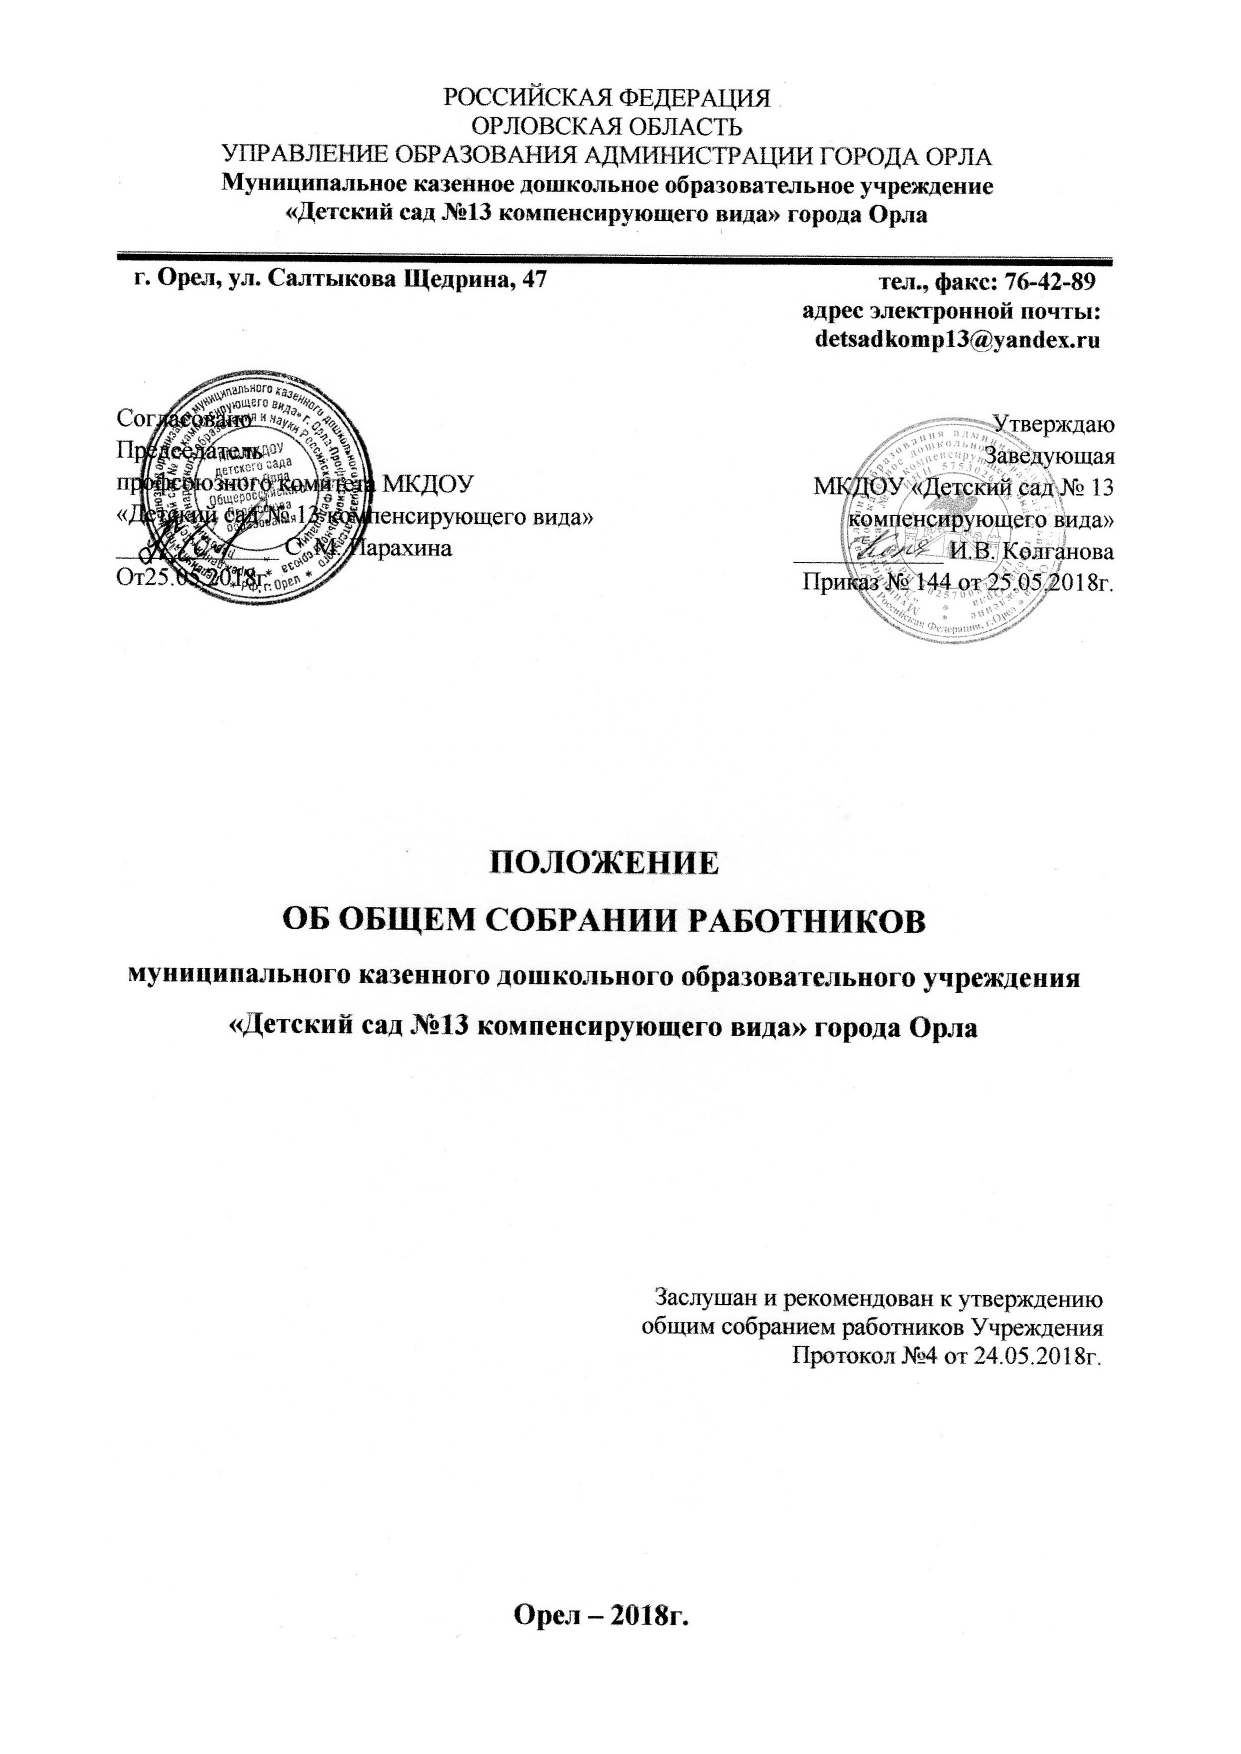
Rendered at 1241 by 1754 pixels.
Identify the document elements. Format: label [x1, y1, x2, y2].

picture [106, 82, 1124, 1639]
